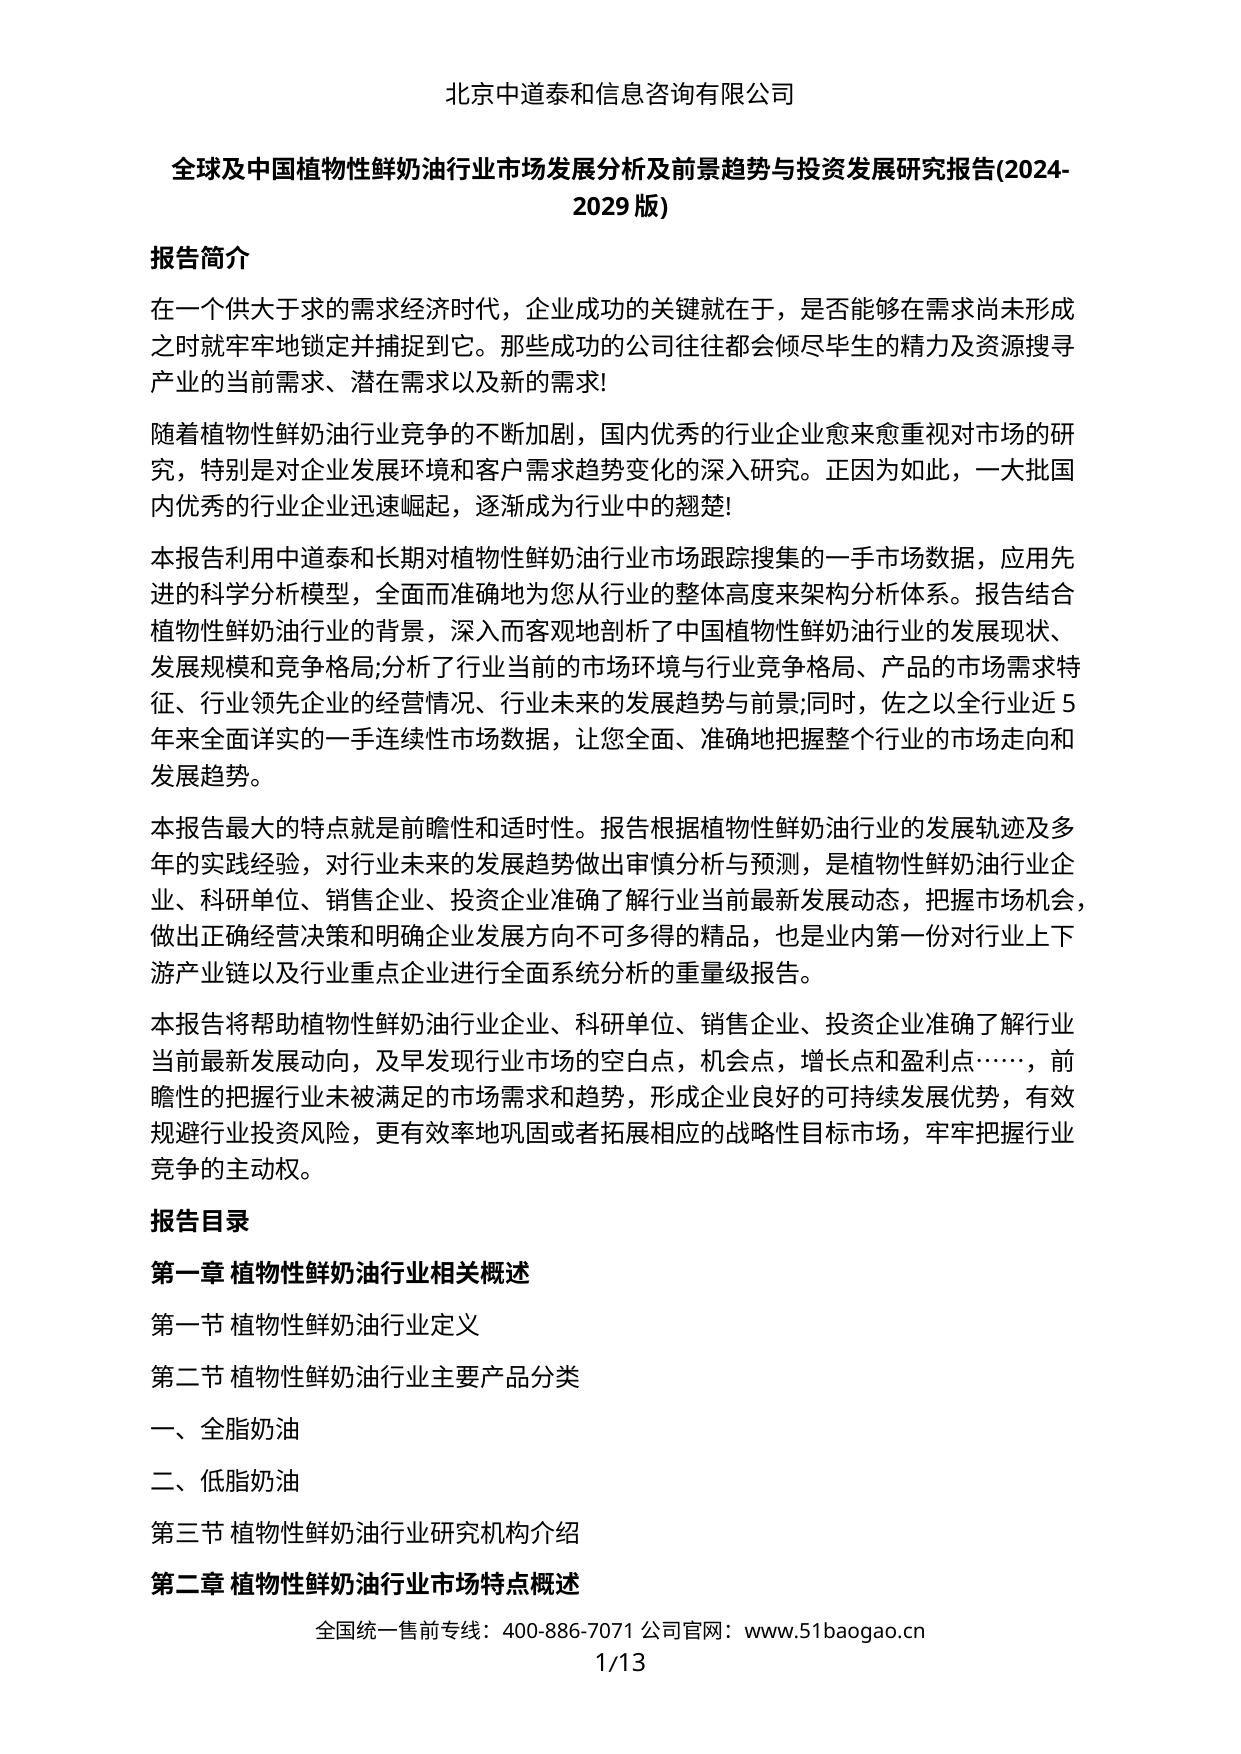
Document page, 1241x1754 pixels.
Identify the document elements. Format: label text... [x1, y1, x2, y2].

text 第二章 植物性鲜奶油行业市场特点概述 [150, 1565, 1090, 1601]
text 二、低脂奶油 [150, 1461, 1090, 1497]
text 全球及中国植物性鲜奶油行业市场发展分析及前景趋势与投资发展研究报告(2024-2029版) [150, 150, 1090, 222]
text 第一节 植物性鲜奶油行业定义 [150, 1306, 1090, 1342]
text 报告简介 [150, 238, 1090, 274]
text 第三节 植物性鲜奶油行业研究机构介绍 [150, 1513, 1090, 1549]
text 本报告最大的特点就是前瞻性和适时性。报告根据植物性鲜奶油行业的发展轨迹及多年的实践经验，对行业未来的发展趋势做出审慎分析与预测，是植物性鲜奶油行业企业、科研单位、销售企业、投资企业准确了解行业当前最新发展动态，把握市场机会，做出正确经营决策和明确企业发展方向不可多得的精品，也是业内第一份对行业上下游产业链以及行业重点企业进行全面系统分析的重量级报告。 [150, 808, 1090, 989]
text 第一章 植物性鲜奶油行业相关概述 [150, 1254, 1090, 1290]
text 本报告利用中道泰和长期对植物性鲜奶油行业市场跟踪搜集的一手市场数据，应用先进的科学分析模型，全面而准确地为您从行业的整体高度来架构分析体系。报告结合植物性鲜奶油行业的背景，深入而客观地剖析了中国植物性鲜奶油行业的发展现状、发展规模和竞争格局;分析了行业当前的市场环境与行业竞争格局、产品的市场需求特征、行业领先企业的经营情况、行业未来的发展趋势与前景;同时，佐之以全行业近5年来全面详实的一手连续性市场数据，让您全面、准确地把握整个行业的市场走向和发展趋势。 [150, 539, 1090, 792]
text 随着植物性鲜奶油行业竞争的不断加剧，国内优秀的行业企业愈来愈重视对市场的研究，特别是对企业发展环境和客户需求趋势变化的深入研究。正因为如此，一大批国内优秀的行业企业迅速崛起，逐渐成为行业中的翘楚! [150, 414, 1090, 523]
text 报告目录 [150, 1202, 1090, 1238]
text 第二节 植物性鲜奶油行业主要产品分类 [150, 1357, 1090, 1394]
text 本报告将帮助植物性鲜奶油行业企业、科研单位、销售企业、投资企业准确了解行业当前最新发展动向，及早发现行业市场的空白点，机会点，增长点和盈利点……，前瞻性的把握行业未被满足的市场需求和趋势，形成企业良好的可持续发展优势，有效规避行业投资风险，更有效率地巩固或者拓展相应的战略性目标市场，牢牢把握行业竞争的主动权。 [150, 1005, 1090, 1186]
text 一、全脂奶油 [150, 1409, 1090, 1446]
text 在一个供大于求的需求经济时代，企业成功的关键就在于，是否能够在需求尚未形成之时就牢牢地锁定并捕捉到它。那些成功的公司往往都会倾尽毕生的精力及资源搜寻产业的当前需求、潜在需求以及新的需求! [150, 290, 1090, 399]
